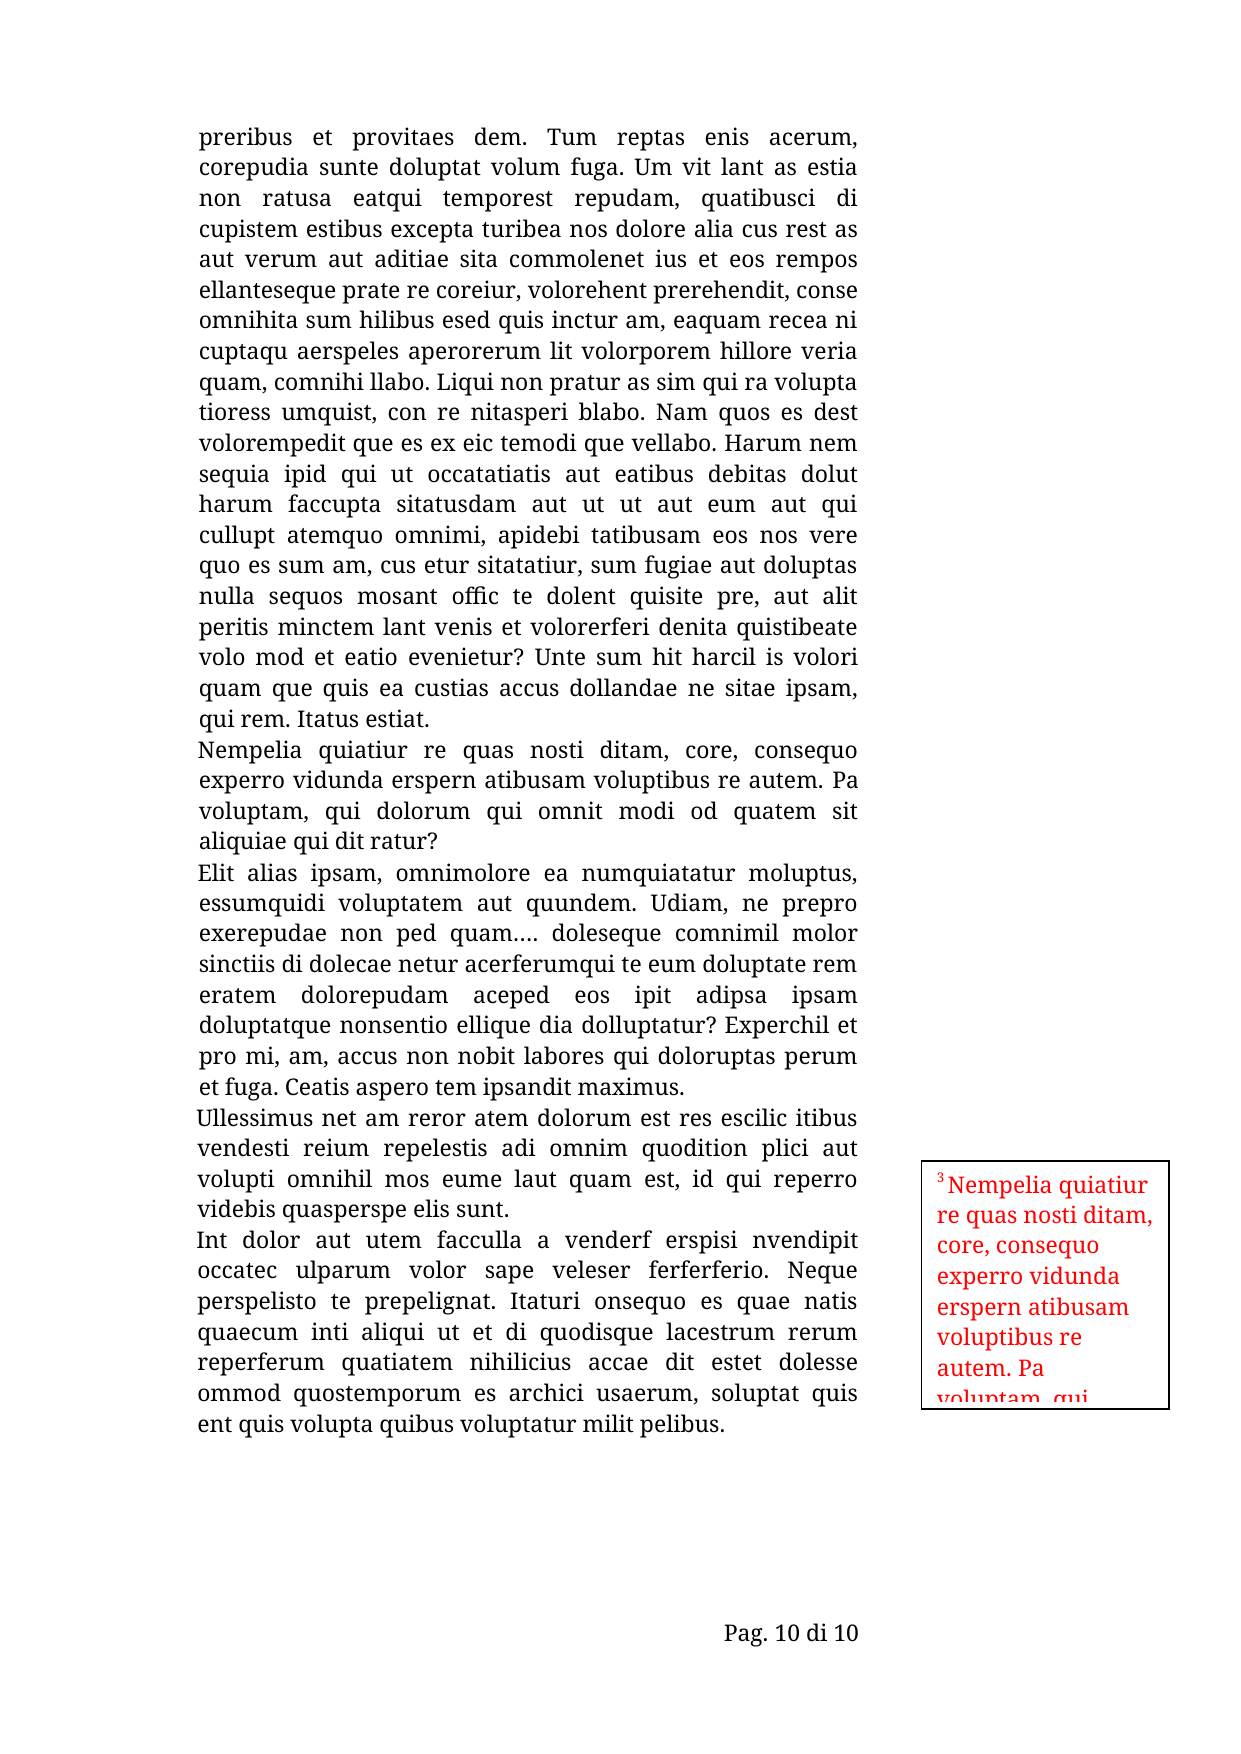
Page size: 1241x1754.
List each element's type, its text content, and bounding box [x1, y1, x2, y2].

text Int dolor aut utem facculla a venderf erspisi nvendipit occatec ulparum volor sape veleser ferferferio. Neque perspelisto te prepelignat. Itaturi onsequo es quae natis quaecum inti aliqui ut et di quodisque lacestrum rerum reperferum quatiatem nihilicius accae dit estet dolesse ommod quostemporum es archici usaerum, soluptat quis ent quis volupta quibus voluptatur milit pelibus. [196, 1224, 859, 1439]
text Elit alias ipsam, omnimolore ea numquiatatur moluptus, essumquidi voluptatem aut quundem. Udiam, ne prepro exerepudae non ped quam…. doleseque comnimil molor sinctiis di dolecae netur acerferumqui te eum doluptate rem eratem dolorepudam aceped eos ipit adipsa ipsam doluptatque nonsentio ellique dia dolluptatur? Experchil et pro mi, am, accus non nobit labores qui doloruptas perum et fuga. Ceatis aspero tem ipsandit maximus. [197, 857, 859, 1102]
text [197, 121, 859, 734]
text Ullessimus net am reror atem dolorum est res escilic itibus vendesti reium repelestis adi omnim quodition plici aut volupti omnihil mos eume laut quam est, id qui reperro videbis quasperspe elis sunt. [196, 1102, 859, 1224]
text Nempelia quiatiur re quas nosti ditam, core, consequo experro vidunda erspern atibusam voluptibus re autem. Pa voluptam, qui dolorum qui omnit modi od quatem sit aliquiae qui dit ratur? [197, 734, 859, 856]
